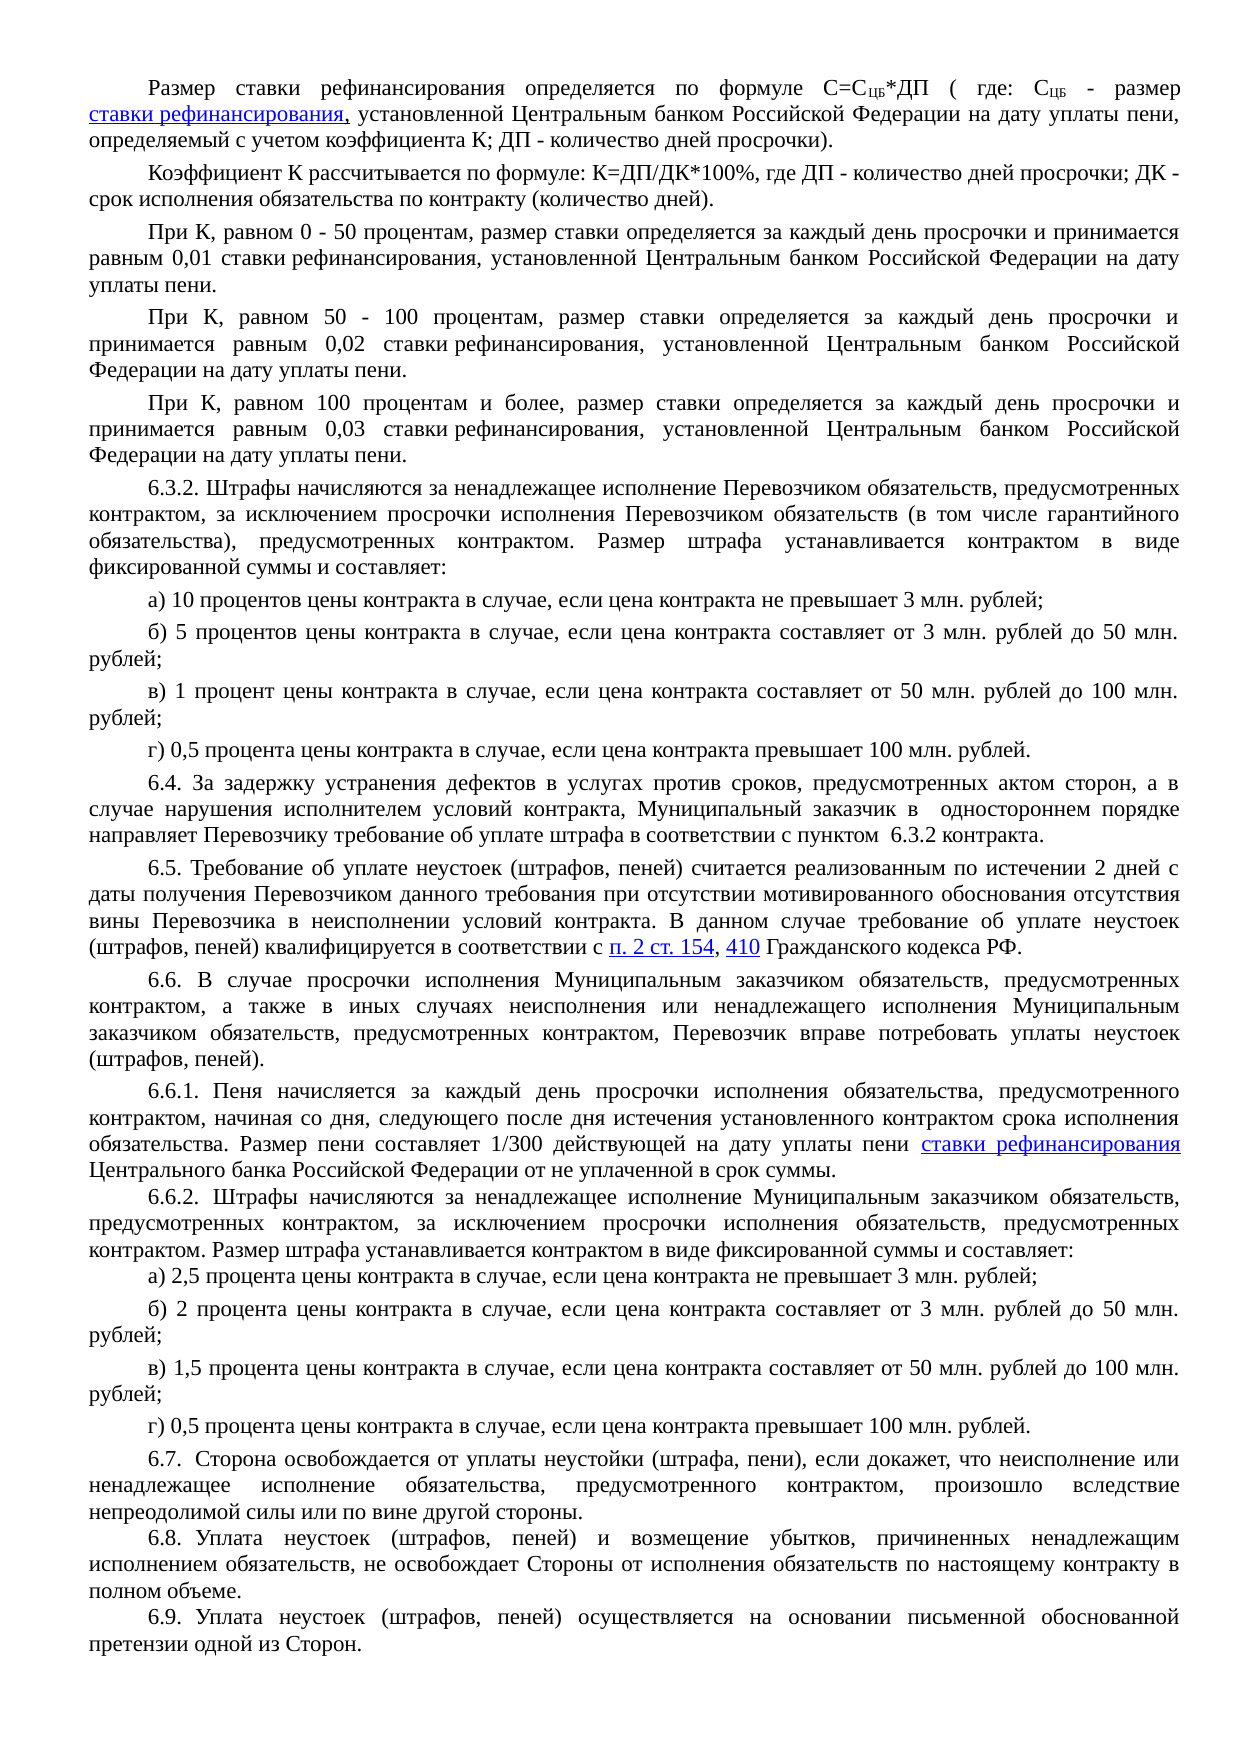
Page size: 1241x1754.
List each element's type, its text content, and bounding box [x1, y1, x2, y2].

text Размер ставки рефинансирования определяется по формуле С=СЦБ*ДП ( где: СЦБ - размер ставки рефинансирования, установленной Центральным банком Российской Федерации на дату уплаты пени, определяемый с учетом коэффициента К; ДП - количество дней просрочки). [89, 74, 1181, 153]
text 6.4. За задержку устранения дефектов в услугах против сроков, предусмотренных актом сторон, а в случае нарушения исполнителем условий контракта, Муниципальный заказчик в одностороннем порядке направляет Перевозчику требование об уплате штрафа в соответствии с пунктом 6.3.2 контракта. [89, 769, 1181, 848]
text 6.6. В случае просрочки исполнения Муниципальным заказчиком обязательств, предусмотренных контрактом, а также в иных случаях неисполнения или ненадлежащего исполнения Муниципальным заказчиком обязательств, предусмотренных контрактом, Перевозчик вправе потребовать уплаты неустоек (штрафов, пеней). [89, 966, 1181, 1071]
text При К, равном 100 процентам и более, размер ставки определяется за каждый день просрочки и принимается равным 0,03 ставки рефинансирования, установленной Центральным банком Российской Федерации на дату уплаты пени. [89, 389, 1181, 468]
text г) 0,5 процента цены контракта в случае, если цена контракта превышает 100 млн. рублей. [89, 1412, 1181, 1439]
text 6.5. Требование об уплате неустоек (штрафов, пеней) считается реализованным по истечении 2 дней с даты получения Перевозчиком данного требования при отсутствии мотивированного обоснования отсутствия вины Перевозчика в неисполнении условий контракта. В данном случае требование об уплате неустоек (штрафов, пеней) квалифицируется в соответствии с п. 2 ст. 154, 410 Гражданского кодекса РФ. [89, 854, 1181, 959]
text в) 1 процент цены контракта в случае, если цена контракта составляет от 50 млн. рублей до 100 млн. рублей; [89, 677, 1181, 730]
text а) 2,5 процента цены контракта в случае, если цена контракта не превышает 3 млн. рублей; [89, 1262, 1181, 1288]
list Пеня начисляется за каждый день просрочки исполнения обязательства, предусмотренного контрактом, начиная со дня, следующего после дня истечения установленного контрактом срока исполнения обязательства. Размер пени составляет 1/300 действующей на дату уплаты пени ставки рефинансирования Центрального банка Российской Федерации от не уплаченной в срок суммы. [89, 1077, 1181, 1183]
text б) 2 процента цены контракта в случае, если цена контракта составляет от 3 млн. рублей до 50 млн. рублей; [89, 1294, 1181, 1347]
list Штрафы начисляются за ненадлежащее исполнение Муниципальным заказчиком обязательств, предусмотренных контрактом, за исключением просрочки исполнения обязательств, предусмотренных контрактом. Размер штрафа устанавливается контрактом в виде фиксированной суммы и составляет: [89, 1183, 1181, 1262]
list Уплата неустоек (штрафов, пеней) осуществляется на основании письменной обоснованной претензии одной из Сторон. [89, 1603, 1181, 1656]
text При К, равном 50 - 100 процентам, размер ставки определяется за каждый день просрочки и принимается равным 0,02 ставки рефинансирования, установленной Центральным банком Российской Федерации на дату уплаты пени. [89, 303, 1181, 382]
text в) 1,5 процента цены контракта в случае, если цена контракта составляет от 50 млн. рублей до 100 млн. рублей; [89, 1353, 1181, 1406]
text г) 0,5 процента цены контракта в случае, если цена контракта превышает 100 млн. рублей. [89, 736, 1181, 763]
text 6.3.2. Штрафы начисляются за ненадлежащее исполнение Перевозчиком обязательств, предусмотренных контрактом, за исключением просрочки исполнения Перевозчиком обязательств (в том числе гарантийного обязательства), предусмотренных контрактом. Размер штрафа устанавливается контрактом в виде фиксированной суммы и составляет: [89, 474, 1181, 579]
list Уплата неустоек (штрафов, пеней) и возмещение убытков, причиненных ненадлежащим исполнением обязательств, не освобождает Стороны от исполнения обязательств по настоящему контракту в полном объеме. [89, 1524, 1181, 1603]
text При К, равном 0 - 50 процентам, размер ставки определяется за каждый день просрочки и принимается равным 0,01 ставки рефинансирования, установленной Центральным банком Российской Федерации на дату уплаты пени. [89, 218, 1181, 297]
text Коэффициент К рассчитывается по формуле: К=ДП/ДК*100%, где ДП - количество дней просрочки; ДК - срок исполнения обязательства по контракту (количество дней). [89, 159, 1181, 212]
text а) 10 процентов цены контракта в случае, если цена контракта не превышает 3 млн. рублей; [89, 586, 1181, 612]
text б) 5 процентов цены контракта в случае, если цена контракта составляет от 3 млн. рублей до 50 млн. рублей; [89, 618, 1181, 671]
list Сторона освобождается от уплаты неустойки (штрафа, пени), если докажет, что неисполнение или ненадлежащее исполнение обязательства, предусмотренного контрактом, произошло вследствие непреодолимой силы или по вине другой стороны. [89, 1445, 1181, 1524]
